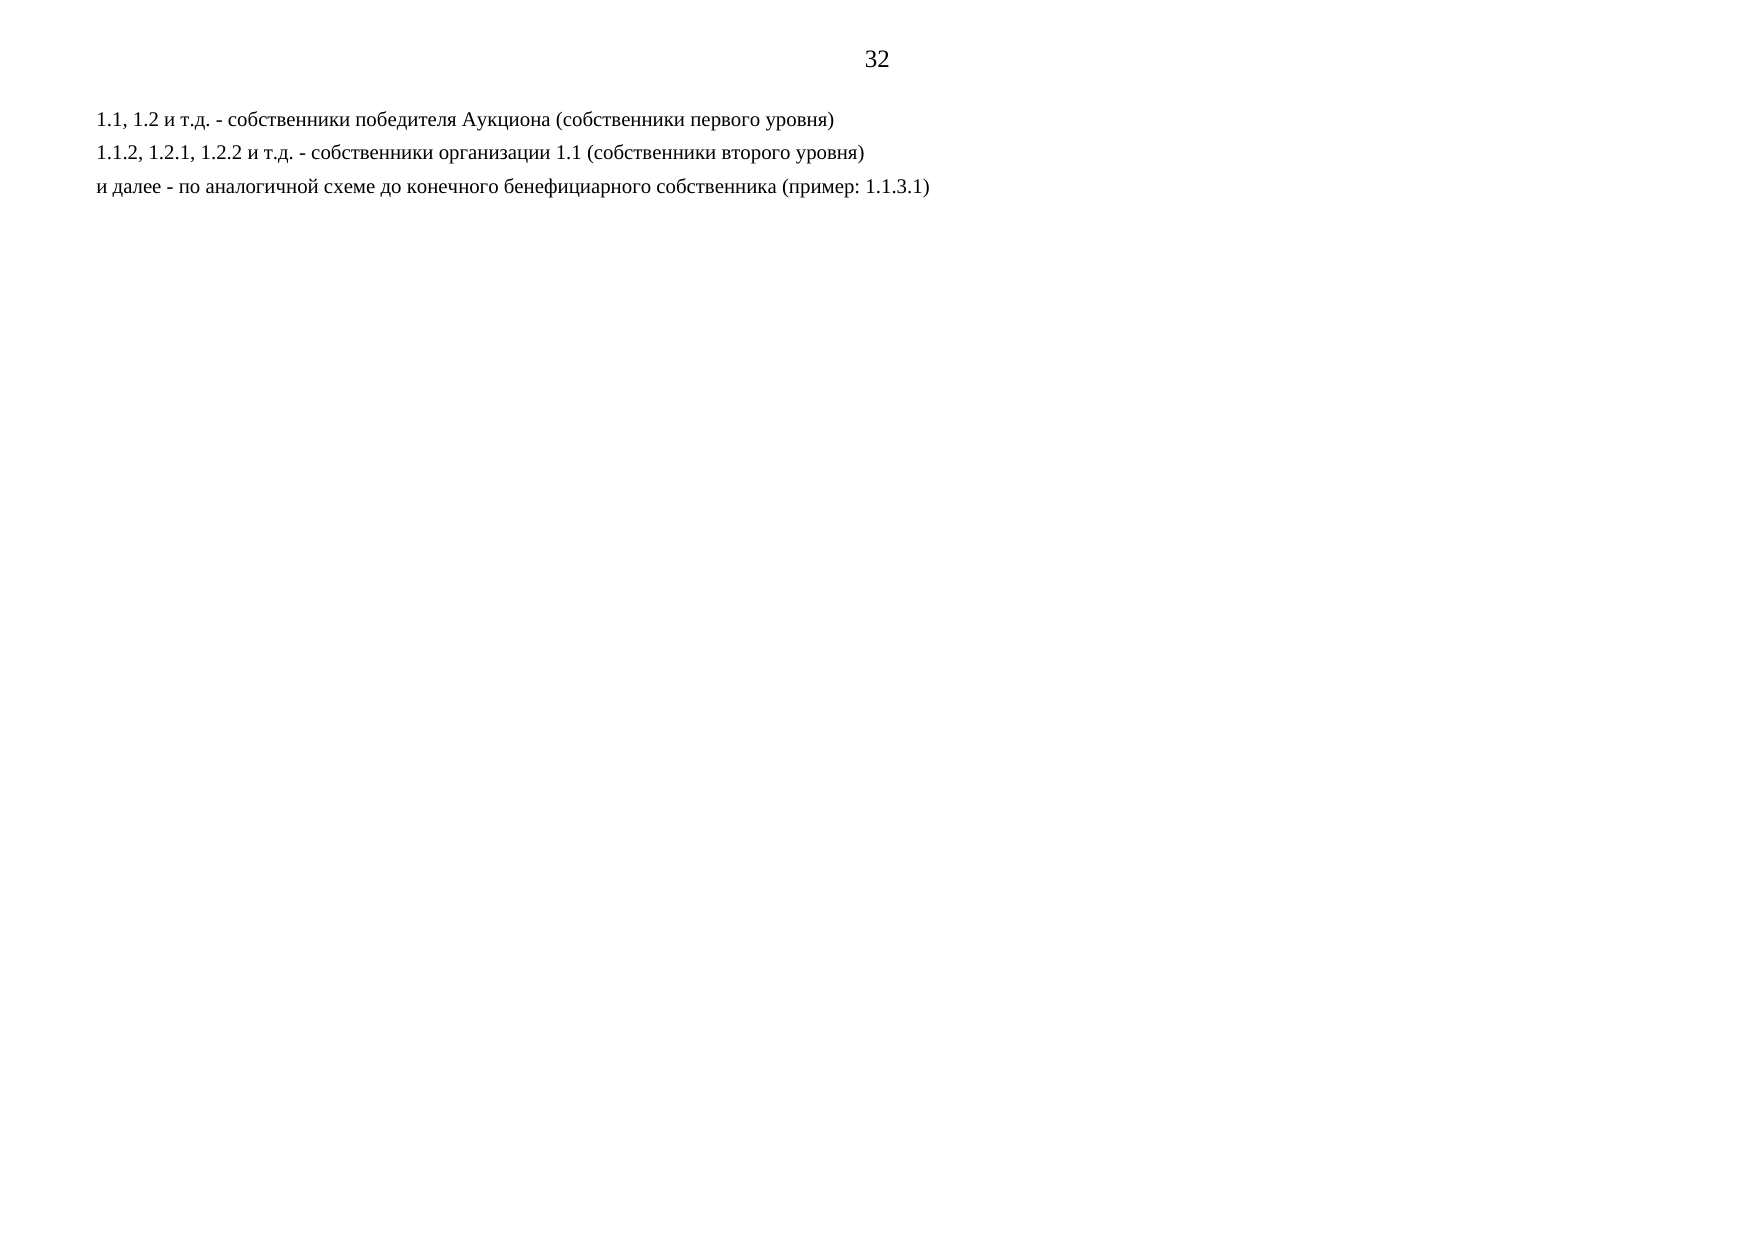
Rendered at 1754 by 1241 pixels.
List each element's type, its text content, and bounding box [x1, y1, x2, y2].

table_cell 1.1.2, 1.2.1, 1.2.2 и т.д. - собственники организации 1.1 (собственники второго уровня) [85, 135, 1699, 169]
table_cell и далее - по аналогичной схеме до конечного бенефициарного собственника (пример: 1.1.3.1) [85, 169, 1699, 202]
table_cell 1.1, 1.2 и т.д. - собственники победителя Аукциона (собственники первого уровня) [85, 102, 1699, 135]
